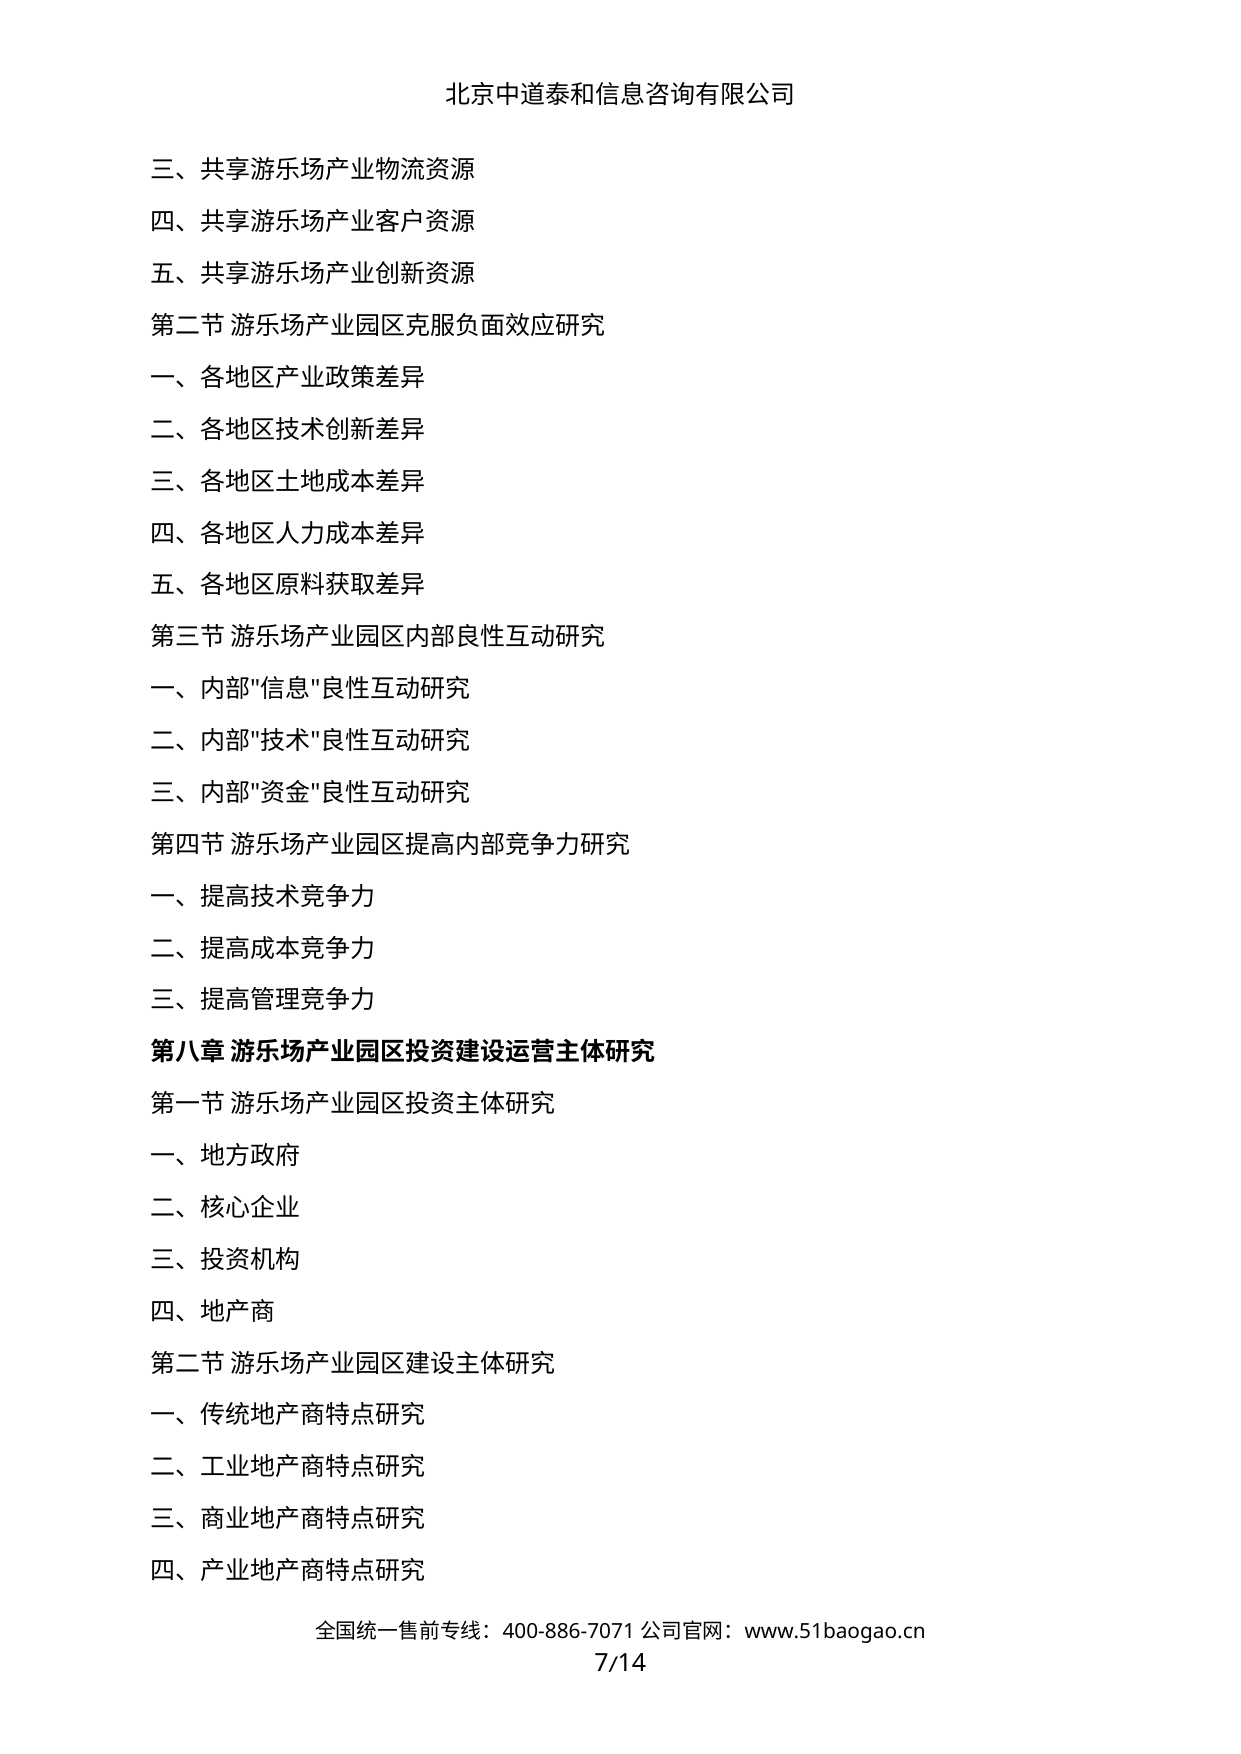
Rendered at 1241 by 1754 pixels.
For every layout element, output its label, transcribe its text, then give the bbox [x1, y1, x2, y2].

text 一、提高技术竞争力 [150, 876, 1090, 912]
text 第四节 游乐场产业园区提高内部竞争力研究 [150, 824, 1090, 861]
text 二、各地区技术创新差异 [150, 409, 1090, 446]
text 二、工业地产商特点研究 [150, 1447, 1090, 1483]
text 第二节 游乐场产业园区克服负面效应研究 [150, 306, 1090, 342]
text 第一节 游乐场产业园区投资主体研究 [150, 1084, 1090, 1120]
text 三、各地区土地成本差异 [150, 461, 1090, 497]
text 一、传统地产商特点研究 [150, 1395, 1090, 1431]
text 三、提高管理竞争力 [150, 980, 1090, 1016]
text 一、内部"信息"良性互动研究 [150, 669, 1090, 705]
text 三、投资机构 [150, 1239, 1090, 1276]
text 四、产业地产商特点研究 [150, 1551, 1090, 1587]
text 二、核心企业 [150, 1187, 1090, 1224]
text 二、提高成本竞争力 [150, 928, 1090, 964]
text 第八章 游乐场产业园区投资建设运营主体研究 [150, 1032, 1090, 1068]
text 三、共享游乐场产业物流资源 [150, 150, 1090, 186]
text 二、内部"技术"良性互动研究 [150, 721, 1090, 757]
text 第二节 游乐场产业园区建设主体研究 [150, 1343, 1090, 1379]
text 四、共享游乐场产业客户资源 [150, 202, 1090, 238]
text 第三节 游乐场产业园区内部良性互动研究 [150, 617, 1090, 653]
text 四、地产商 [150, 1291, 1090, 1327]
text 五、各地区原料获取差异 [150, 565, 1090, 601]
text 一、地方政府 [150, 1136, 1090, 1172]
text 三、商业地产商特点研究 [150, 1499, 1090, 1535]
text 四、各地区人力成本差异 [150, 513, 1090, 549]
text 一、各地区产业政策差异 [150, 357, 1090, 394]
text 五、共享游乐场产业创新资源 [150, 254, 1090, 290]
text 三、内部"资金"良性互动研究 [150, 772, 1090, 809]
